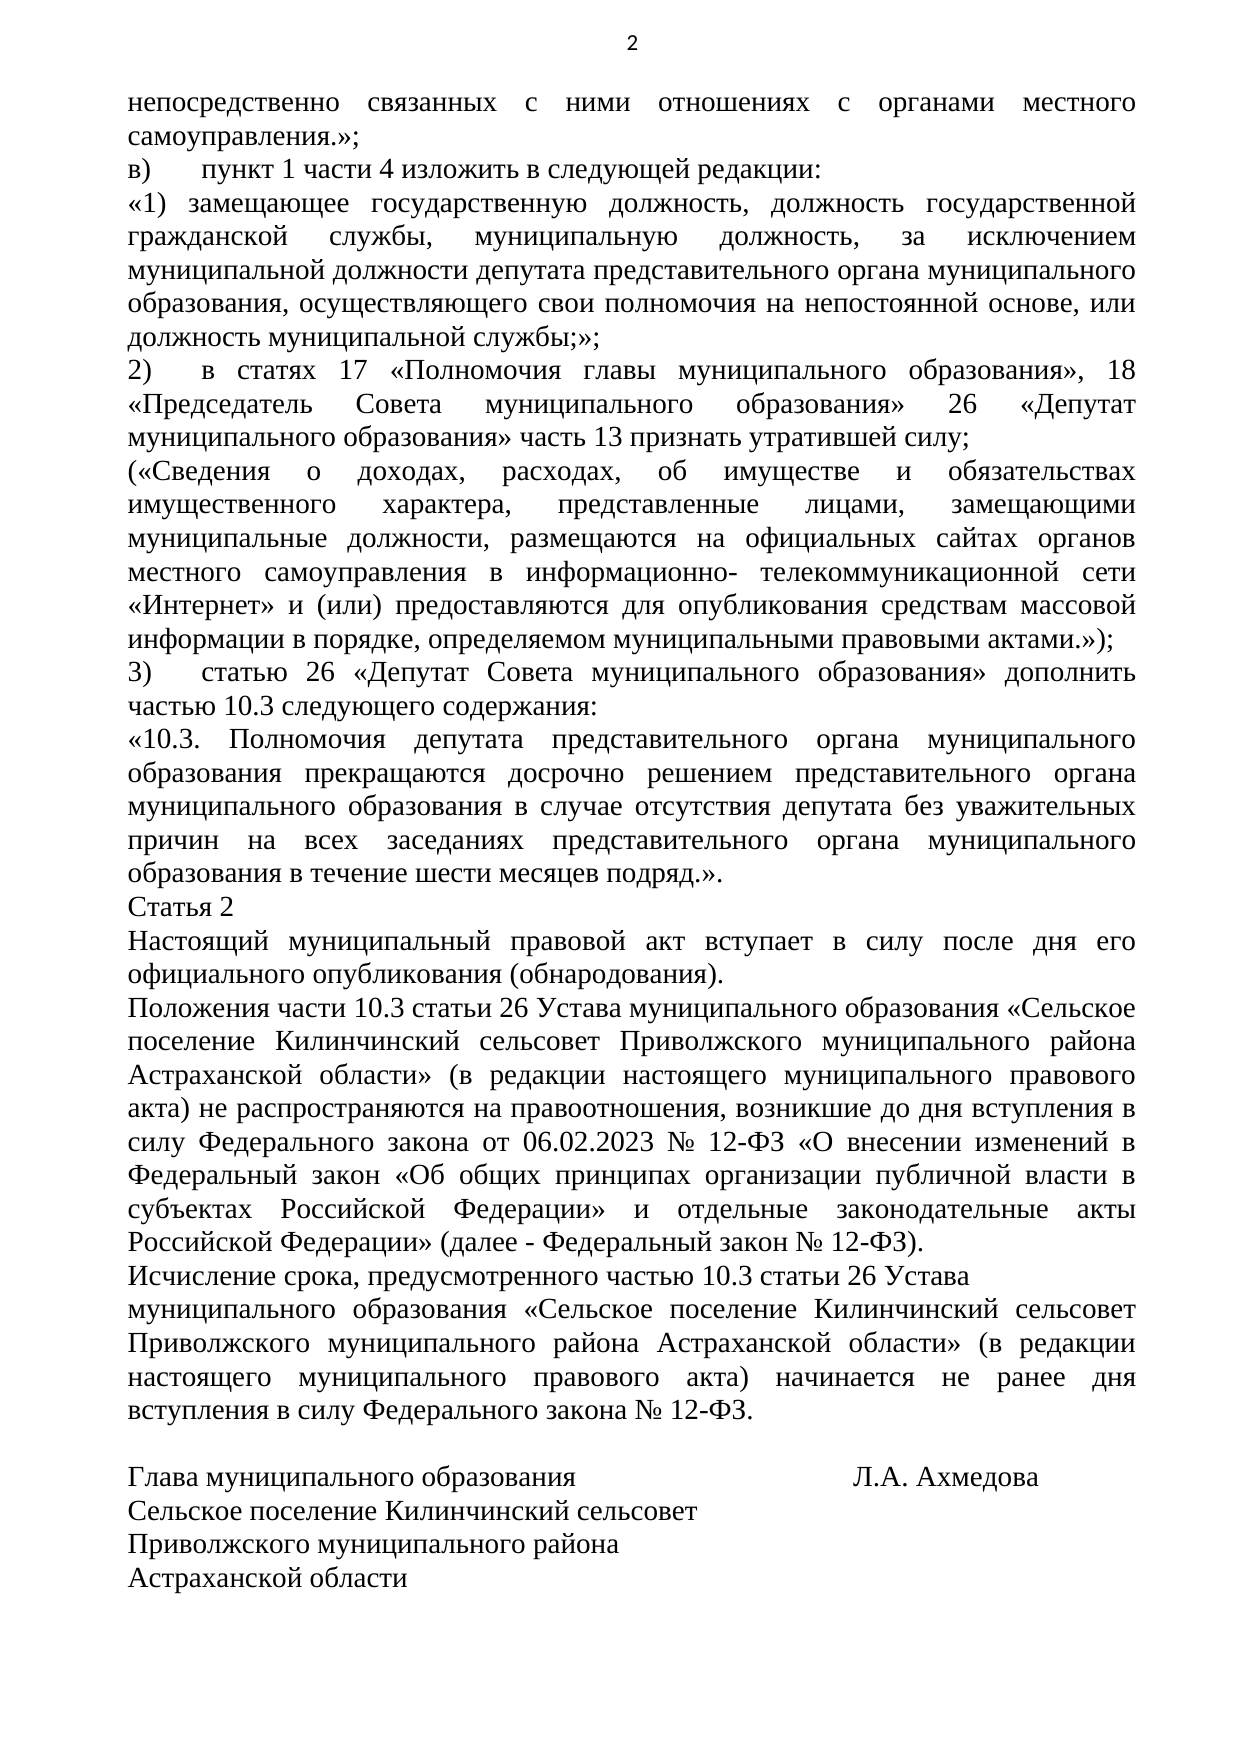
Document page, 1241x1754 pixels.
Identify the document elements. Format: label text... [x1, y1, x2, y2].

text Астраханской области [127, 1560, 1137, 1593]
text Приволжского муниципального района [127, 1526, 1137, 1560]
text «10.3. Полномочия депутата представительного органа муниципального образования прекращаются досрочно решением представительного органа муниципального образования в случае отсутствия депутата без уважительных причин на всех заседаниях представительного органа муниципального образования в течение шести месяцев подряд.». [127, 721, 1137, 889]
text Положения части 10.3 статьи 26 Устава муниципального образования «Сельское поселение Килинчинский сельсовет Приволжского муниципального района Астраханской области» (в редакции настоящего муниципального правового акта) не распространяются на правоотношения, возникшие до дня вступления в силу Федерального закона от 06.02.2023 № 12-ФЗ «О внесении изменений в Федеральный закон «Об общих принципах организации публичной власти в субъектах Российской Федерации» и отдельные законодательные акты Российской Федерации» (далее - Федеральный закон № 12-ФЗ). [127, 990, 1137, 1258]
text Глава муниципального образования Л.А. Ахмедова [127, 1459, 1137, 1493]
text «1) замещающее государственную должность, должность государственной гражданской службы, муниципальную должность, за исключением муниципальной должности депутата представительного органа муниципального образования, осуществляющего свои полномочия на непостоянной основе, или должность муниципальной службы;»; [127, 185, 1137, 352]
text 3) статью 26 «Депутат Совета муниципального образования» дополнить частью 10.3 следующего содержания: [127, 654, 1137, 721]
text («Сведения о доходах, расходах, об имуществе и обязательствах имущественного характера, представленные лицами, замещающими муниципальные должности, размещаются на официальных сайтах органов местного самоуправления в информационно- телекоммуникационной сети «Интернет» и (или) предоставляются для опубликования средствам массовой информации в порядке, определяемом муниципальными правовыми актами.»); [127, 453, 1137, 654]
text Статья 2 [127, 889, 1137, 923]
text Настоящий муниципальный правовой акт вступает в силу после дня его официального опубликования (обнародования). [127, 923, 1137, 990]
text 2) в статях 17 «Полномочия главы муниципального образования», 18 «Председатель Совета муниципального образования» 26 «Депутат муниципального образования» часть 13 признать утратившей силу; [127, 352, 1137, 453]
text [127, 84, 1137, 151]
text Исчисление срока, предусмотренного частью 10.3 статьи 26 Устава [127, 1258, 1137, 1292]
text муниципального образования «Сельское поселение Килинчинский сельсовет Приволжского муниципального района Астраханской области» (в редакции настоящего муниципального правового акта) начинается не ранее дня вступления в силу Федерального закона № 12-ФЗ. [127, 1292, 1137, 1426]
text в) пункт 1 части 4 изложить в следующей редакции: [127, 151, 1137, 185]
text Сельское поселение Килинчинский сельсовет [127, 1493, 1137, 1526]
